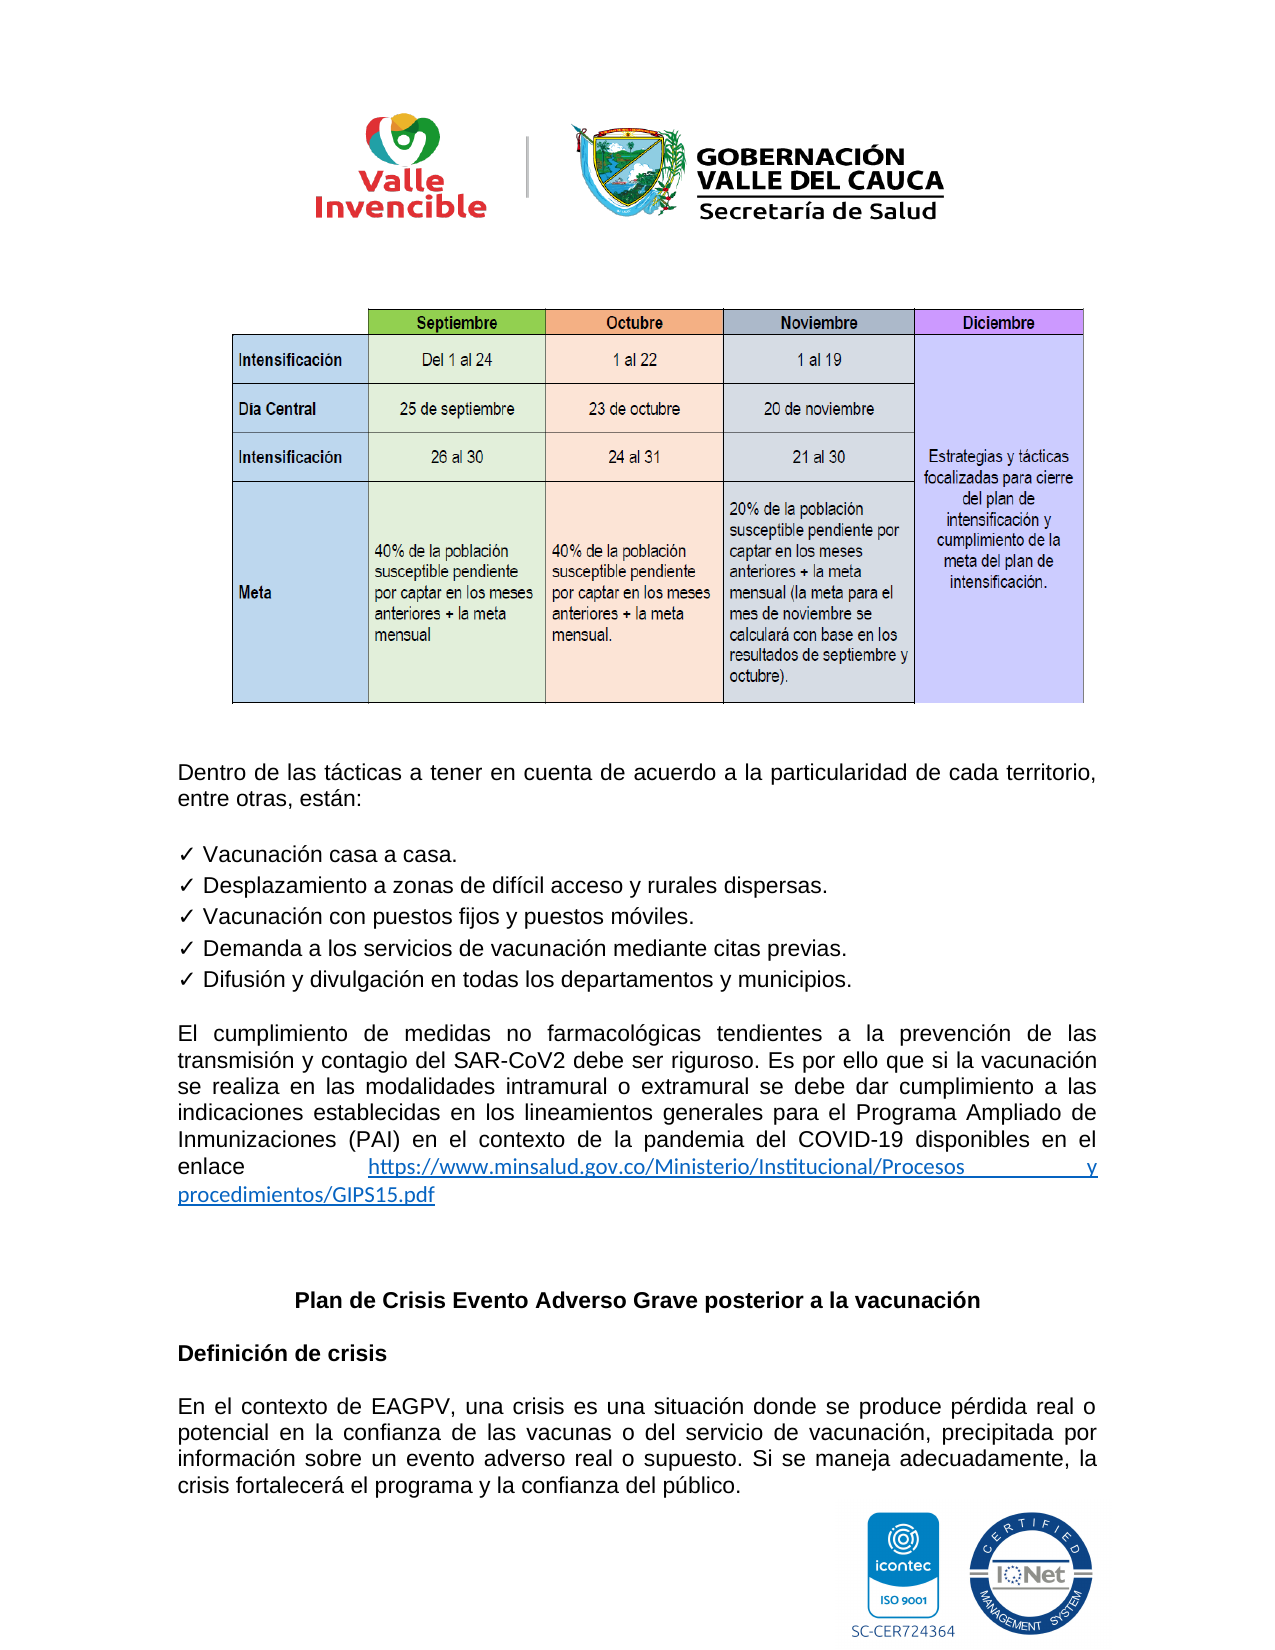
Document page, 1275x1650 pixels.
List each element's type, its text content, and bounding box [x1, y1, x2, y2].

text ✓ Demanda a los servicios de vacunación mediante citas previas. [177, 931, 1098, 963]
picture [289, 73, 986, 257]
picture [177, 282, 1098, 706]
text ✓ Desplazamiento a zonas de difícil acceso y rurales dispersas. [177, 869, 1098, 900]
text ✓ Vacunación con puestos fijos y puestos móviles. [177, 900, 1098, 931]
text Dentro de las tácticas a tener en cuenta de acuerdo a la particularidad de cada territorio, entre otras, están: [177, 759, 1098, 811]
text En el contexto de EAGPV, una crisis es una situación donde se produce pérdida real o potencial en la confianza de las vacunas o del servicio de vacunación, precipitada por información sobre un evento adverso real o supuesto. Si se maneja adecuadamente, la crisis fortalecerá el programa y la confianza del público. [177, 1393, 1098, 1498]
text Plan de Crisis Evento Adverso Grave posterior a la vacunación [177, 1287, 1098, 1313]
text El cumplimiento de medidas no farmacológicas tendientes a la prevención de las transmisión y contagio del SAR-CoV2 debe ser riguroso. Es por ello que si la vacunación se realiza en las modalidades intramural o extramural se debe dar cumplimiento a las indicaciones establecidas en los lineamientos generales para el Programa Ampliado de Inmunizaciones (PAI) en el contexto de la pandemia del COVID-19 disponibles en el enlace https://www.minsalud.gov.co/Ministerio/Institucional/Procesos y procedimientos/GIPS15.pdf [177, 1020, 1098, 1208]
picture [835, 1499, 1113, 1649]
text ✓ Vacunación casa a casa. [177, 838, 1098, 869]
text Definición de crisis [177, 1340, 1098, 1366]
text ✓ Difusión y divulgación en todas los departamentos y municipios. [177, 963, 1098, 994]
